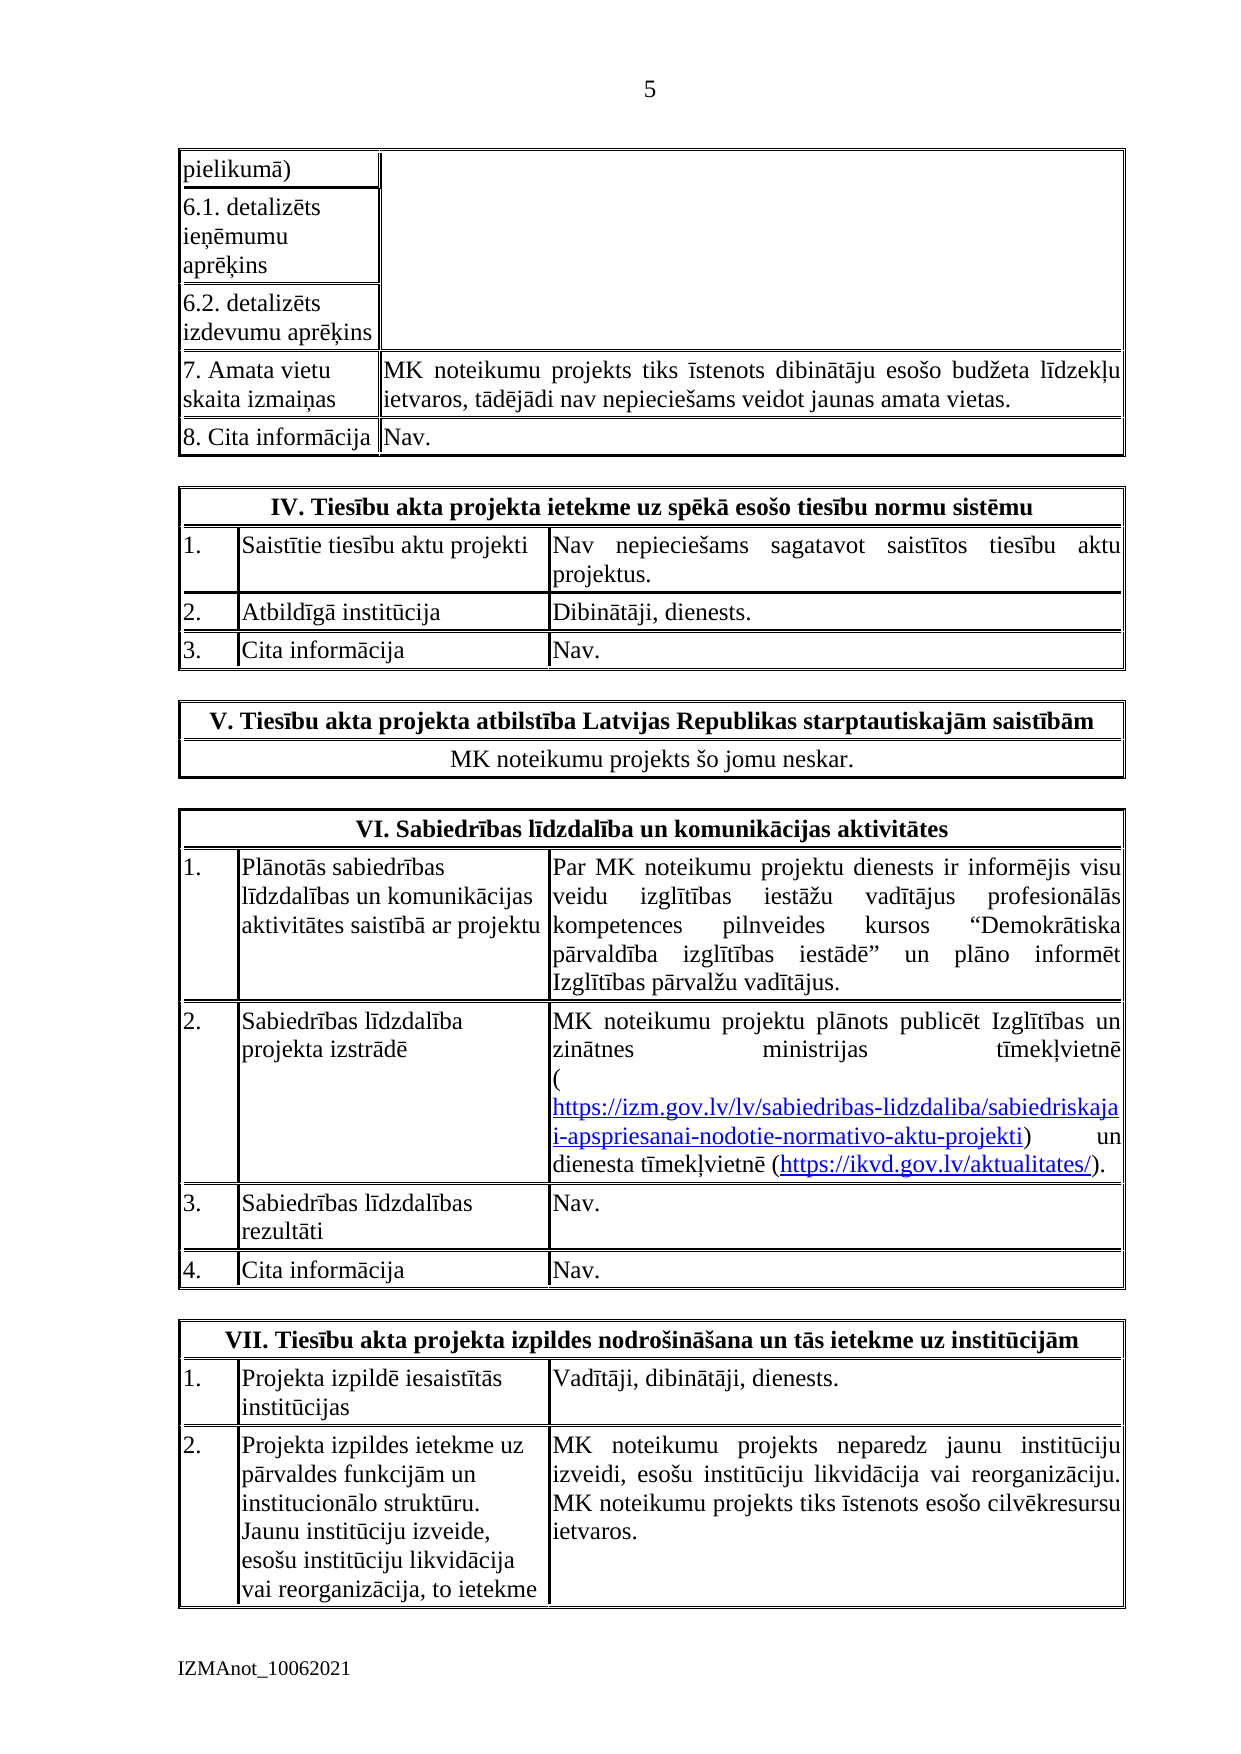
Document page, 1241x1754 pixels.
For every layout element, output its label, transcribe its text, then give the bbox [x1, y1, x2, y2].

table_cell Nav. [380, 416, 1124, 454]
table_cell 1. [181, 846, 237, 999]
table_cell Cita informācija [238, 633, 549, 667]
table_cell Atbildīgā institūcija [240, 594, 548, 629]
table_cell Cita informācija [238, 1252, 549, 1287]
table_cell Nav. [549, 629, 1123, 667]
table_cell 2. [180, 1424, 238, 1606]
table_cell MK noteikumu projekts tiks īstenots dibinātāju esošo budžeta līdzekļu ietvaros, tādējādi nav nepieciešams veidot jaunas amata vietas. [380, 349, 1124, 416]
table_cell MK noteikumu projektu plānots publicēt Izglītības un zinātnes ministrijas tīmekļvietnē (https://izm.gov.lv/lv/sabiedribas-lidzdaliba/sabiedriskajai-apspriesanai-nodotie-normativo-aktu-projekti) un dienesta tīmekļvietnē (https://ikvd.gov.lv/aktualitates/). [551, 999, 1123, 1181]
table_cell 3. [181, 629, 238, 667]
table_cell 8. Cita informācija [180, 416, 380, 454]
table_cell 4. [181, 1248, 238, 1287]
table_cell Sabiedrības līdzdalības rezultāti [240, 1185, 548, 1248]
table_cell 1. [181, 524, 237, 591]
table_cell Par MK noteikumu projektu dienests ir informējis visu veidu izglītības iestāžu vadītājus profesionālās kompetences pilnveides kursos “Demokrātiska pārvaldība izglītības iestādē” un plāno informēt Izglītības pārvalžu vadītājus. [551, 846, 1123, 999]
table_cell 7. Amata vietu skaita izmaiņas [180, 349, 380, 416]
table_cell Plānotās sabiedrības līdzdalības un komunikācijas aktivitātes saistībā ar projektu [240, 850, 548, 999]
table_header IV. Tiesību akta projekta ietekme uz spēkā esošo tiesību normu sistēmu [181, 489, 1123, 524]
table_cell 2. [181, 999, 237, 1181]
table_cell 6.2. detalizēts izdevumu aprēķins [180, 282, 380, 349]
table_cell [180, 149, 380, 186]
table_cell Nav. [549, 1248, 1123, 1287]
table_header VII. Tiesību akta projekta izpildes nodrošināšana un tās ietekme uz institūcijām [181, 1322, 1123, 1357]
table_cell Projekta izpildē iesaistītās institūcijas [240, 1360, 548, 1424]
table_cell 1. [180, 1357, 238, 1424]
table_cell Nav nepieciešams sagatavot saistītos tiesību aktu projektus. [551, 524, 1123, 591]
table_cell Sabiedrības līdzdalība projekta izstrādē [240, 1003, 548, 1181]
table_cell Vadītāji, dibinātāji, dienests. [549, 1357, 1124, 1424]
table_cell Nav. [551, 1181, 1123, 1248]
table_header VI. Sabiedrības līdzdalība un komunikācijas aktivitātes [181, 811, 1123, 846]
table_header V. Tiesību akta projekta atbilstība Latvijas Republikas starptautiskajām saistībām [181, 703, 1123, 738]
table_cell Dibinātāji, dienests. [551, 591, 1123, 629]
table_cell 2. [181, 591, 237, 629]
table_cell 6.1. detalizēts ieņēmumu aprēķins [181, 186, 378, 282]
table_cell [238, 1427, 549, 1606]
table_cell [549, 1424, 1124, 1606]
table_cell Saistītie tiesību aktu projekti [240, 528, 548, 591]
table_cell 3. [181, 1181, 237, 1248]
table_cell MK noteikumu projekts šo jomu neskar. [180, 738, 1124, 776]
table_cell Nav. [380, 151, 1123, 349]
